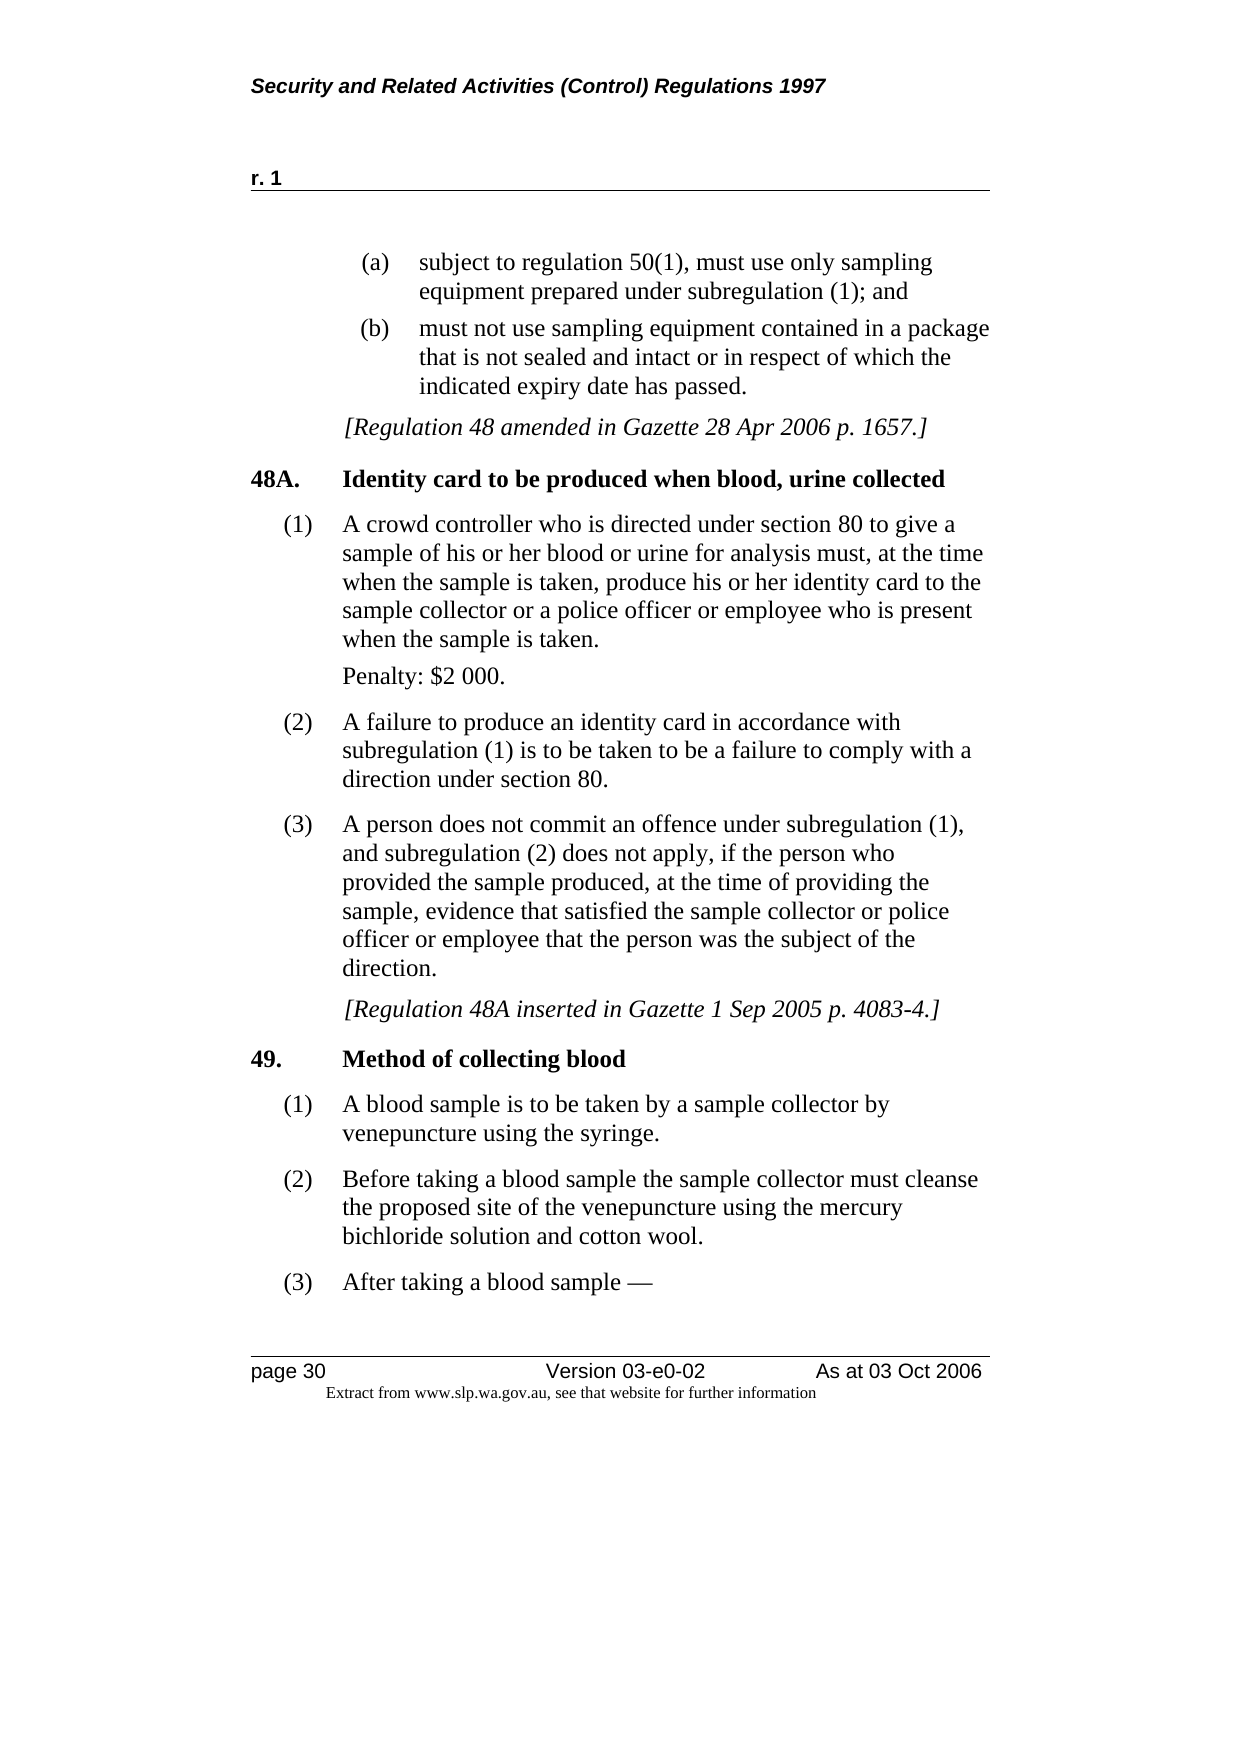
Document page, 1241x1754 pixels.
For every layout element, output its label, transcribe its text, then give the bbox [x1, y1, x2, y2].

text (3) After taking a blood sample — [251, 1267, 990, 1295]
text (a) subject to regulation 50(1), must use only sampling equipment prepared under subregulation (1); and [251, 247, 990, 305]
text (1) A blood sample is to be taken by a sample collector by venepuncture using the syringe. [251, 1089, 990, 1147]
text (3) A person does not commit an offence under subregulation (1), and subregulation (2) does not apply, if the person who provided the sample produced, at the time of providing the sample, evidence that satisfied the sample collector or police officer or employee that the person was the subject of the direction. [251, 809, 990, 982]
text [Regulation 48A inserted in Gazette 1 Sep 2005 p. 4083-4.] [251, 994, 990, 1023]
text (1) A crowd controller who is directed under section 80 to give a sample of his or her blood or urine for analysis must, at the time when the sample is taken, produce his or her identity card to the sample collector or a police officer or employee who is present when the sample is taken. [251, 509, 990, 653]
text [Regulation 48 amended in Gazette 28 Apr 2006 p. 1657.] [251, 412, 990, 441]
text (2) Before taking a blood sample the sample collector must cleanse the proposed site of the venepuncture using the mercury bichloride solution and cotton wool. [251, 1164, 990, 1250]
text (2) A failure to produce an identity card in accordance with subregulation (1) is to be taken to be a failure to comply with a direction under section 80. [251, 707, 990, 793]
subtitle 48A. Identity card to be produced when blood, urine collected [251, 464, 990, 492]
subtitle 49. Method of collecting blood [251, 1044, 990, 1073]
text Penalty: $2 000. [251, 661, 990, 690]
text (b) must not use sampling equipment contained in a package that is not sealed and intact or in respect of which the indicated expiry date has passed. [251, 313, 990, 399]
